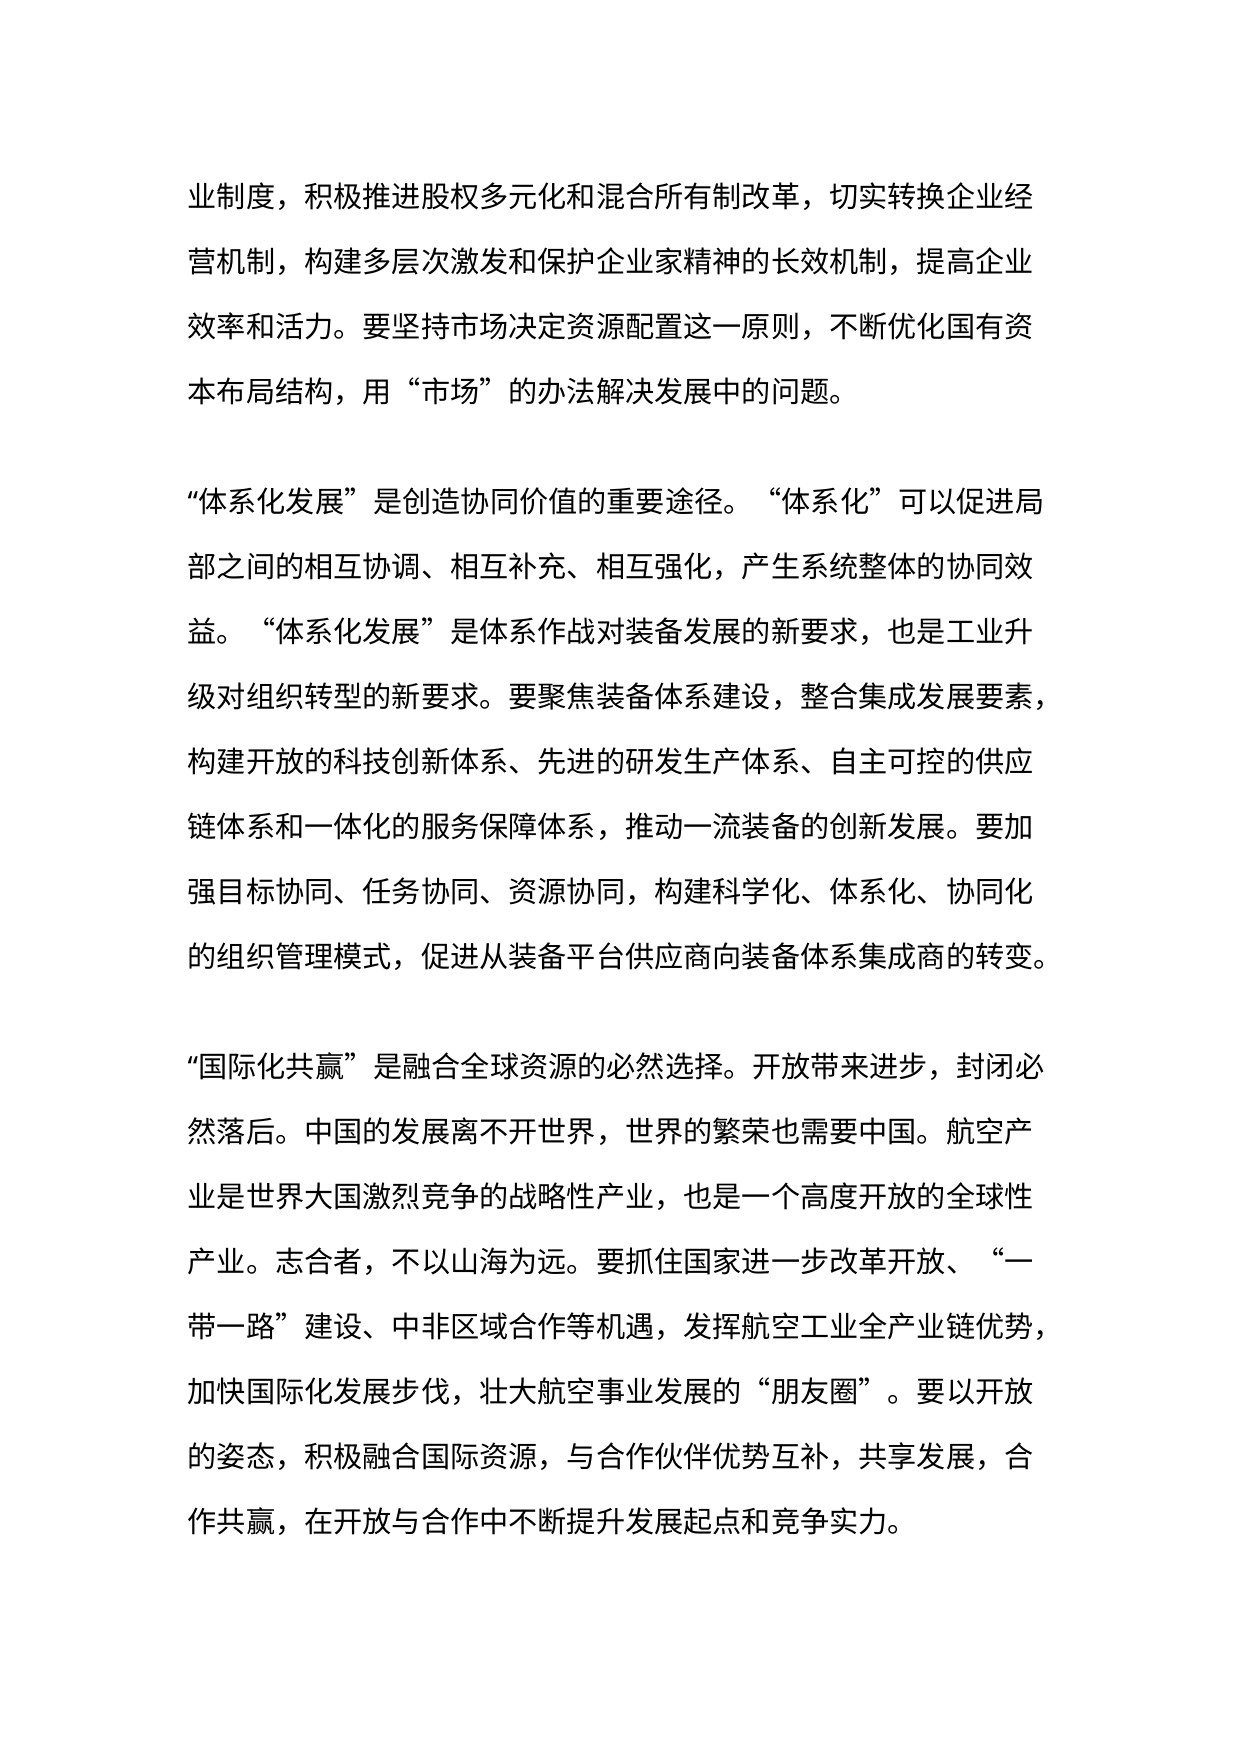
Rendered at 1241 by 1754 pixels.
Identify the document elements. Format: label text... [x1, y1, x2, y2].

text “国际化共赢”是融合全球资源的必然选择。开放带来进步，封闭必然落后。中国的发展离不开世界，世界的繁荣也需要中国。航空产业是世界大国激烈竞争的战略性产业，也是一个高度开放的全球性产业。志合者，不以山海为远。要抓住国家进一步改革开放、“一带一路”建设、中非区域合作等机遇，发挥航空工业全产业链优势，加快国际化发展步伐，壮大航空事业发展的“朋友圈”。要以开放的姿态，积极融合国际资源，与合作伙伴优势互补，共享发展，合作共赢，在开放与合作中不断提升发展起点和竞争实力。 [187, 1032, 1053, 1552]
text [187, 162, 1053, 422]
text “体系化发展”是创造协同价值的重要途径。“体系化”可以促进局部之间的相互协调、相互补充、相互强化，产生系统整体的协同效益。“体系化发展”是体系作战对装备发展的新要求，也是工业升级对组织转型的新要求。要聚焦装备体系建设，整合集成发展要素，构建开放的科技创新体系、先进的研发生产体系、自主可控的供应链体系和一体化的服务保障体系，推动一流装备的创新发展。要加强目标协同、任务协同、资源协同，构建科学化、体系化、协同化的组织管理模式，促进从装备平台供应商向装备体系集成商的转变。 [187, 467, 1053, 987]
